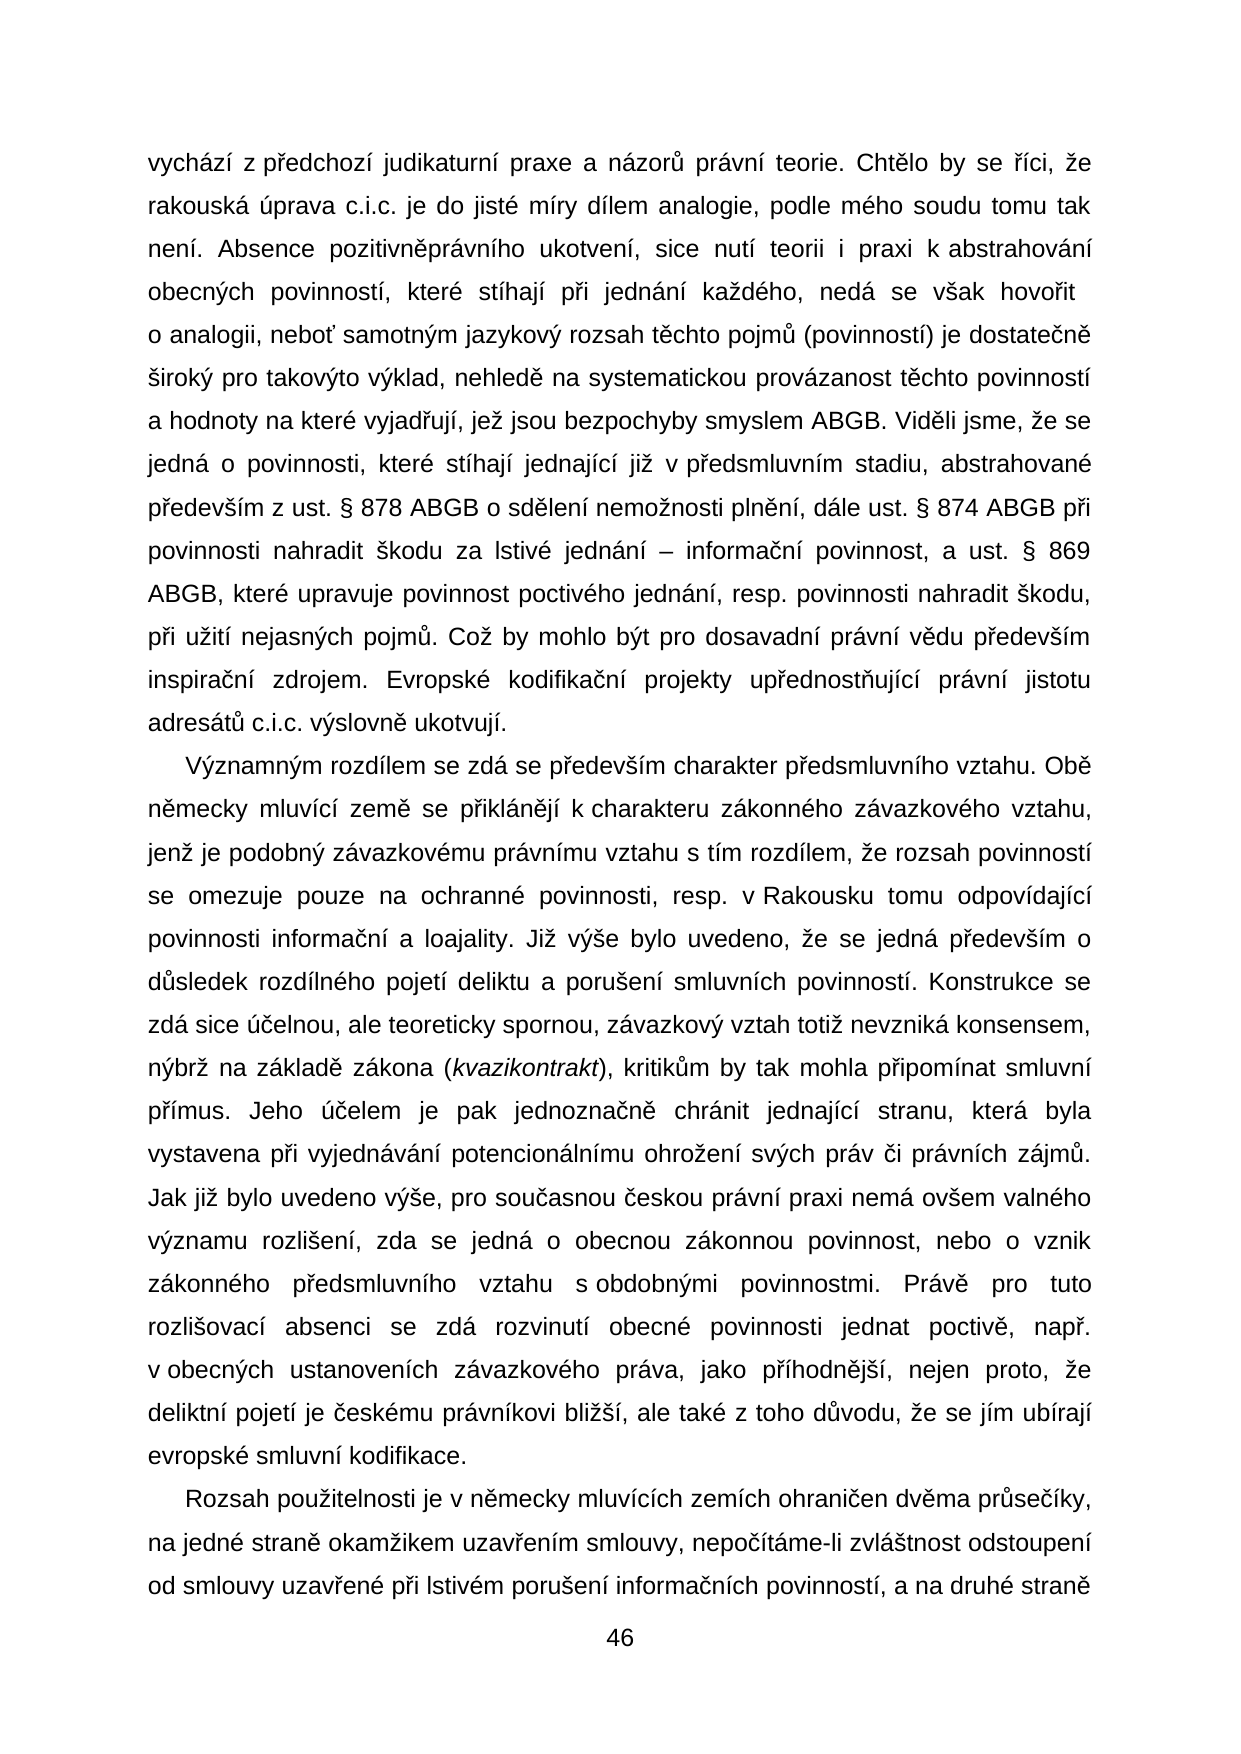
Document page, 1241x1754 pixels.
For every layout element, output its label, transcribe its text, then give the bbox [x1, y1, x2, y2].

text Významným rozdílem se zdá se především charakter předsmluvního vztahu. Obě německy mluvící země se přiklánějí k charakteru zákonného závazkového vztahu, jenž je podobný závazkovému právnímu vztahu s tím rozdílem, že rozsah povinností se omezuje pouze na ochranné povinnosti, resp. v Rakousku tomu odpovídající povinnosti informační a loajality. Již výše bylo uvedeno, že se jedná především o důsledek rozdílného pojetí deliktu a porušení smluvních povinností. Konstrukce se zdá sice účelnou, ale teoreticky spornou, závazkový vztah totiž nevzniká konsensem, nýbrž na základě zákona (kvazikontrakt), kritikům by tak mohla připomínat smluvní přímus. Jeho účelem je pak jednoznačně chránit jednající stranu, která byla vystavena při vyjednávání potencionálnímu ohrožení svých práv či právních zájmů. Jak již bylo uvedeno výše, pro současnou českou právní praxi nemá ovšem valného významu rozlišení, zda se jedná o obecnou zákonnou povinnost, nebo o vznik zákonného předsmluvního vztahu s obdobnými povinnostmi. Právě pro tuto rozlišovací absenci se zdá rozvinutí obecné povinnosti jednat poctivě, např. v obecných ustanoveních závazkového práva, jako příhodnější, nejen proto, že deliktní pojetí je českému právníkovi bližší, ale také z toho důvodu, že se jím ubírají evropské smluvní kodifikace. [148, 751, 1093, 1470]
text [148, 148, 1093, 737]
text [148, 1484, 1093, 1599]
